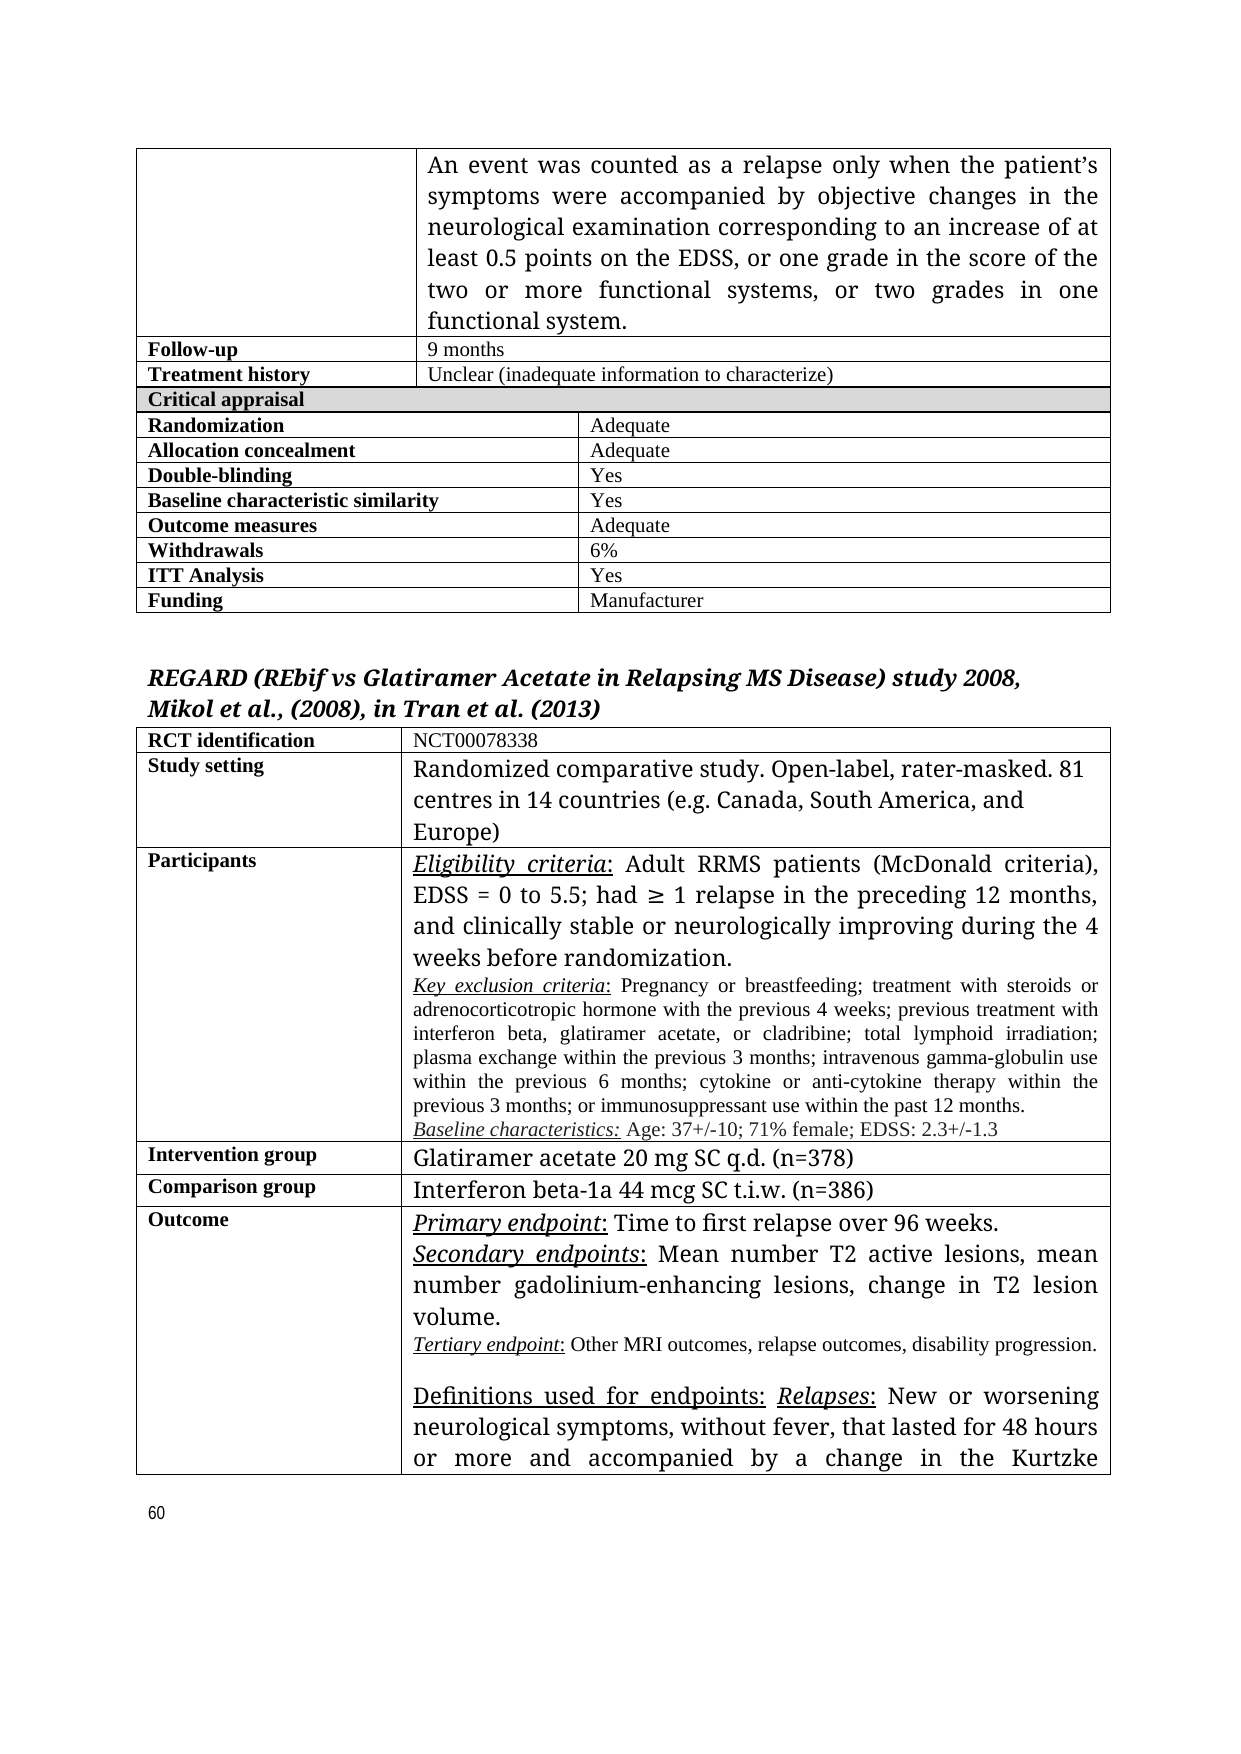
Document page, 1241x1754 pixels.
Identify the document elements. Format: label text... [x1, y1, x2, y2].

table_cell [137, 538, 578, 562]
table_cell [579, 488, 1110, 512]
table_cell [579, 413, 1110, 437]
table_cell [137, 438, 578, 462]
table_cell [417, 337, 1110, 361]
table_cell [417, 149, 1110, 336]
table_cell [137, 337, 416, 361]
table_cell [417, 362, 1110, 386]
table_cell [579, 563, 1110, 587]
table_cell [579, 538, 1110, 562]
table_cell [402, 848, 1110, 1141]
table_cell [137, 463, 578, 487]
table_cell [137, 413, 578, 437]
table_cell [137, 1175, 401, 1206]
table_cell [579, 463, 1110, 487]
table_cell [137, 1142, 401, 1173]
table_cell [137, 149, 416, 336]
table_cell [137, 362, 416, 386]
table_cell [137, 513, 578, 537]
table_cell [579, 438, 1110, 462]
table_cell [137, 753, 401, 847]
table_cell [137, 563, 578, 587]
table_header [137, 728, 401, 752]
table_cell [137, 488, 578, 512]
subtitle REGARD (REbif vs Glatiramer Acetate in Relapsing MS Disease) study 2008, Mikol et al., (2008), in Tran et al. (2013) [148, 662, 1093, 725]
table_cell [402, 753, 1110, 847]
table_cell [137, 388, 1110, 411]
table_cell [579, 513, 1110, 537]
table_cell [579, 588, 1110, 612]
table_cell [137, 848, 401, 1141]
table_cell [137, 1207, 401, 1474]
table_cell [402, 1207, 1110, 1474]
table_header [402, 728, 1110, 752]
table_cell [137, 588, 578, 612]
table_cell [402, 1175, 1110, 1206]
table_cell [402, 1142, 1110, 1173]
